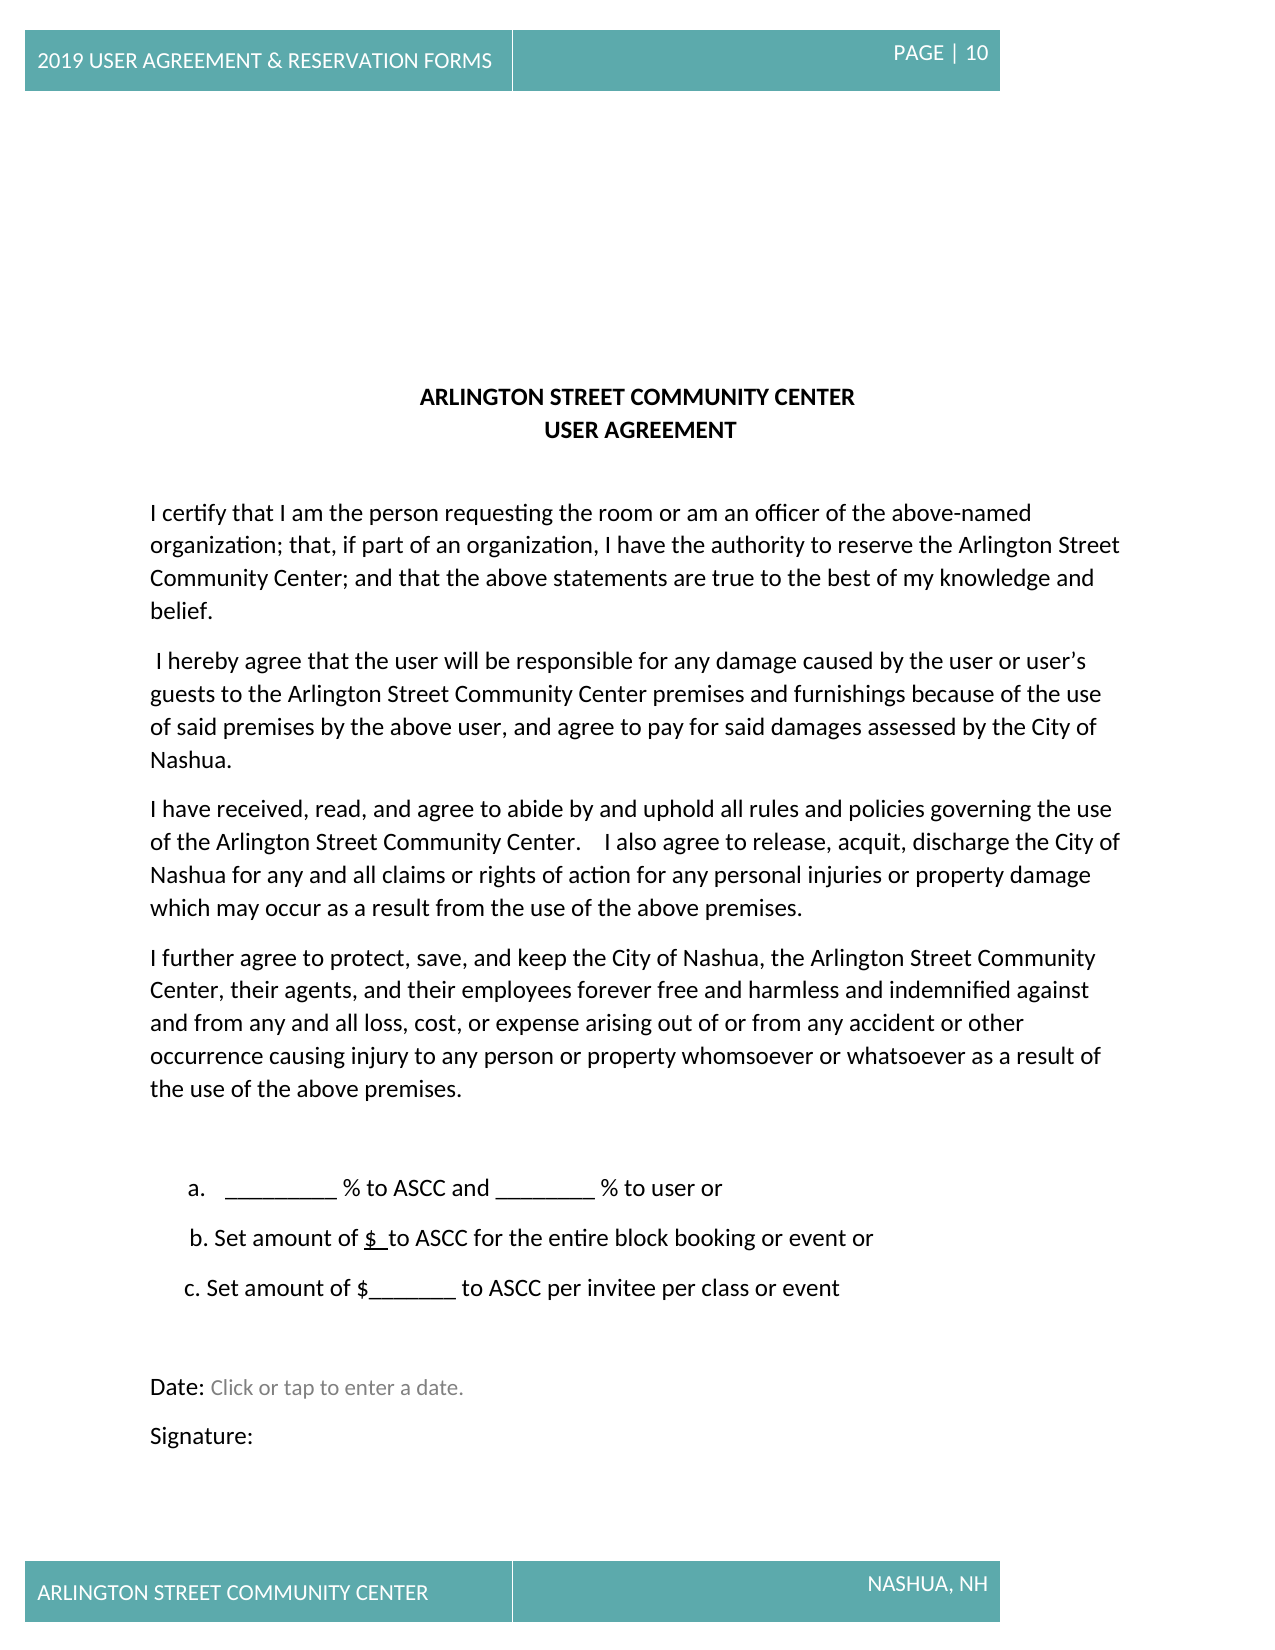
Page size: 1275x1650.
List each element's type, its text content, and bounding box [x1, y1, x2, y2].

list _________ % to ASCC and ________ % to user or [187, 1172, 1125, 1203]
text ARLINGTON STREET COMMUNITY CENTER [150, 381, 1125, 412]
text b. Set amount of $ to ASCC for the entire block booking or event or [187, 1222, 1125, 1253]
text I certify that I am the person requesting the room or am an officer of the above-named organization; that, if part of an organization, I have the authority to reserve the Arlington Street Community Center; and that the above statements are true to the best of my knowledge and belief. [150, 497, 1125, 626]
text Signature: [150, 1420, 1125, 1451]
text Date: [150, 1371, 1125, 1401]
text USER AGREEMENT [150, 414, 1125, 445]
text I further agree to protect, save, and keep the City of Nashua, the Arlington Street Community Center, their agents, and their employees forever free and harmless and indemnified against and from any and all loss, cost, or expense arising out of or from any accident or other occurrence causing injury to any person or property whomsoever or whatsoever as a result of the use of the above premises. [150, 942, 1125, 1104]
text I have received, read, and agree to abide by and uphold all rules and policies governing the use of the Arlington Street Community Center. I also agree to release, acquit, discharge the City of Nashua for any and all claims or rights of action for any personal injuries or property damage which may occur as a result from the use of the above premises. [150, 793, 1125, 923]
text c. Set amount of $_______ to ASCC per invitee per class or event [150, 1272, 1125, 1302]
text I hereby agree that the user will be responsible for any damage caused by the user or user’s guests to the Arlington Street Community Center premises and furnishings because of the use of said premises by the above user, and agree to pay for said damages assessed by the City of Nashua. [150, 645, 1125, 774]
